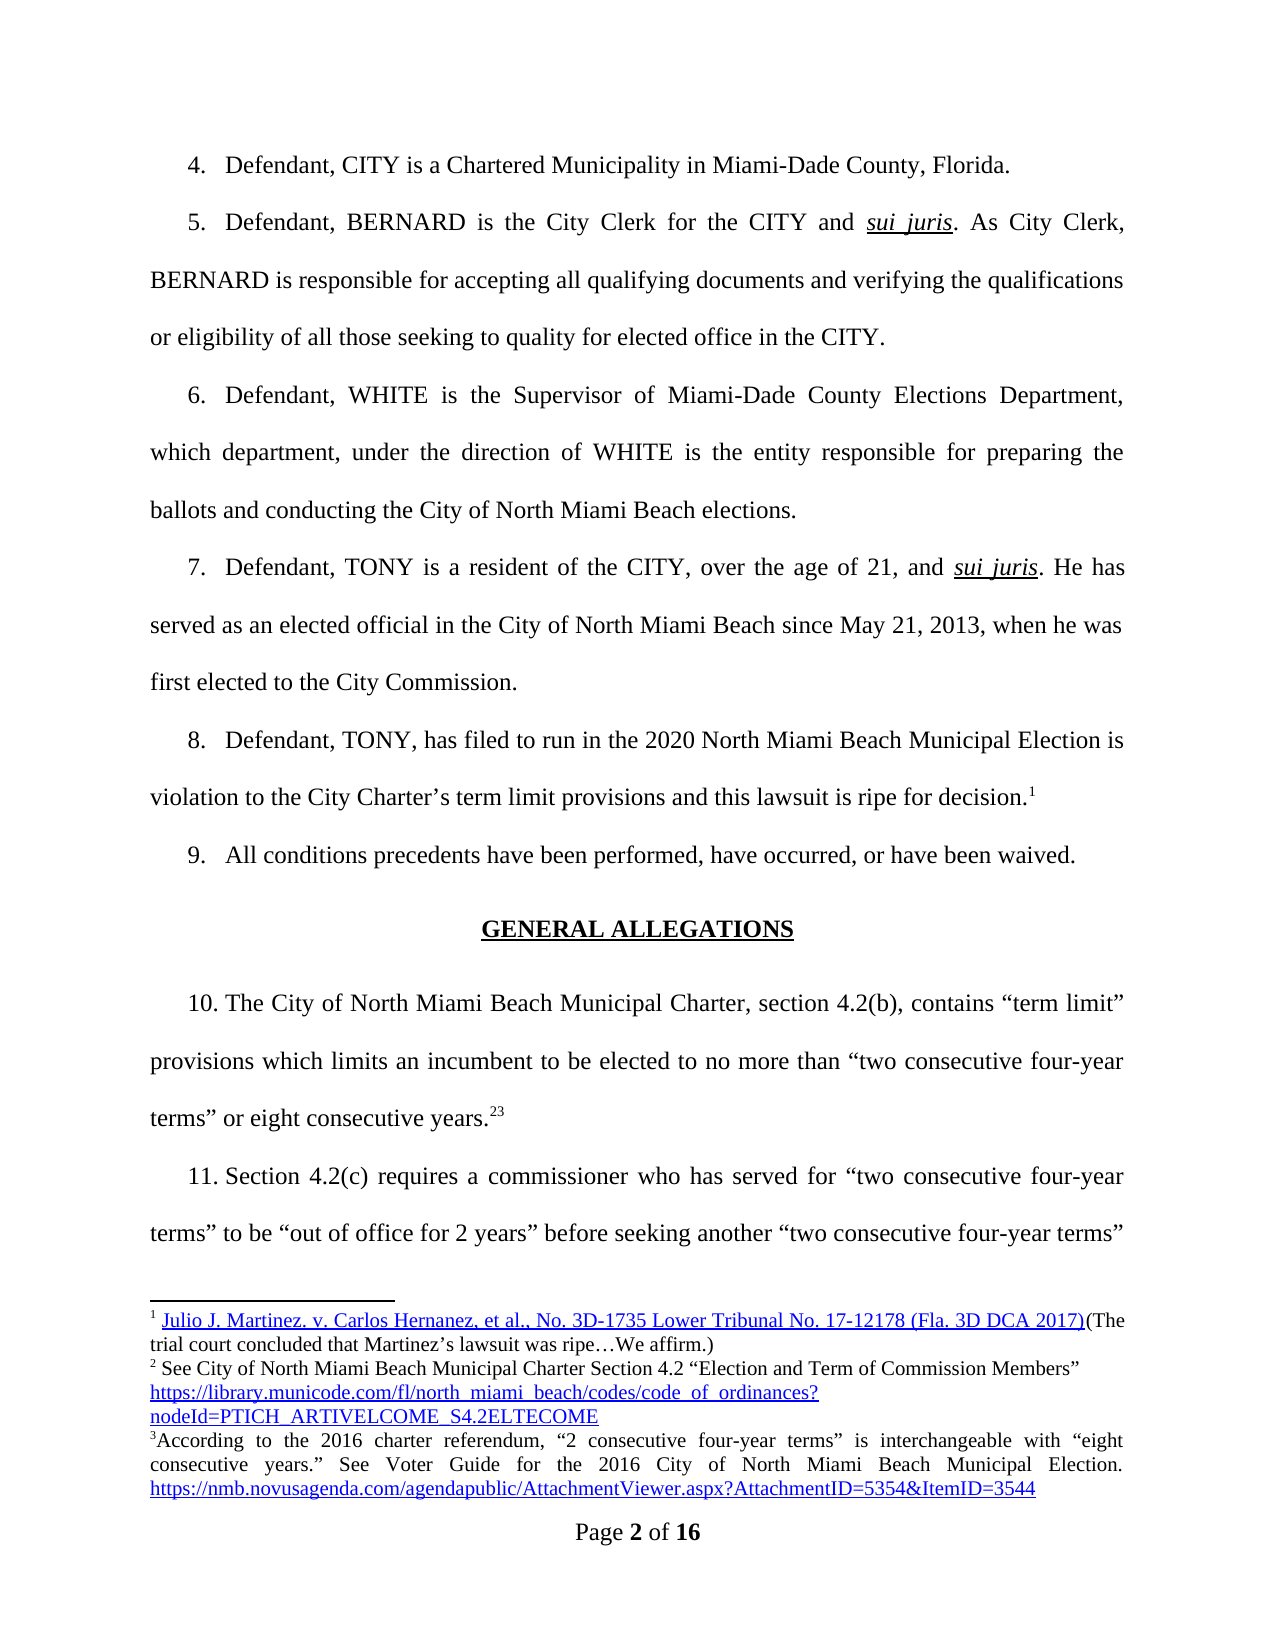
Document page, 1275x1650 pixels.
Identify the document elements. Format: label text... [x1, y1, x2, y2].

list Defendant, WHITE is the Supervisor of Miami-Dade County Elections Department, which department, under the direction of WHITE is the entity responsible for preparing the ballots and conducting the City of North Miami Beach elections. [150, 380, 1125, 524]
list Defendant, TONY is a resident of the CITY, over the age of 21, and sui juris. He has served as an elected official in the City of North Miami Beach since May 21, 2013, when he was first elected to the City Commission. [150, 552, 1125, 696]
list The City of North Miami Beach Municipal Charter, section 4.2(b), contains “term limit” provisions which limits an incumbent to be elected to no more than “two consecutive four-year terms” or eight consecutive years. [150, 988, 1125, 1132]
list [150, 1161, 1125, 1247]
list Defendant, CITY is a Chartered Municipality in Miami-Dade County, Florida. [150, 150, 1125, 179]
list All conditions precedents have been performed, have occurred, or have been waived. [150, 840, 1125, 869]
list Defendant, TONY, has filed to run in the 2020 North Miami Beach Municipal Election is violation to the City Charter’s term limit provisions and this lawsuit is ripe for decision. [150, 725, 1125, 811]
list Defendant, BERNARD is the City Clerk for the CITY and sui juris. As City Clerk, BERNARD is responsible for accepting all qualifying documents and verifying the qualifications or eligibility of all those seeking to quality for elected office in the CITY. [150, 207, 1125, 351]
text GENERAL ALLEGATIONS [150, 914, 1125, 943]
